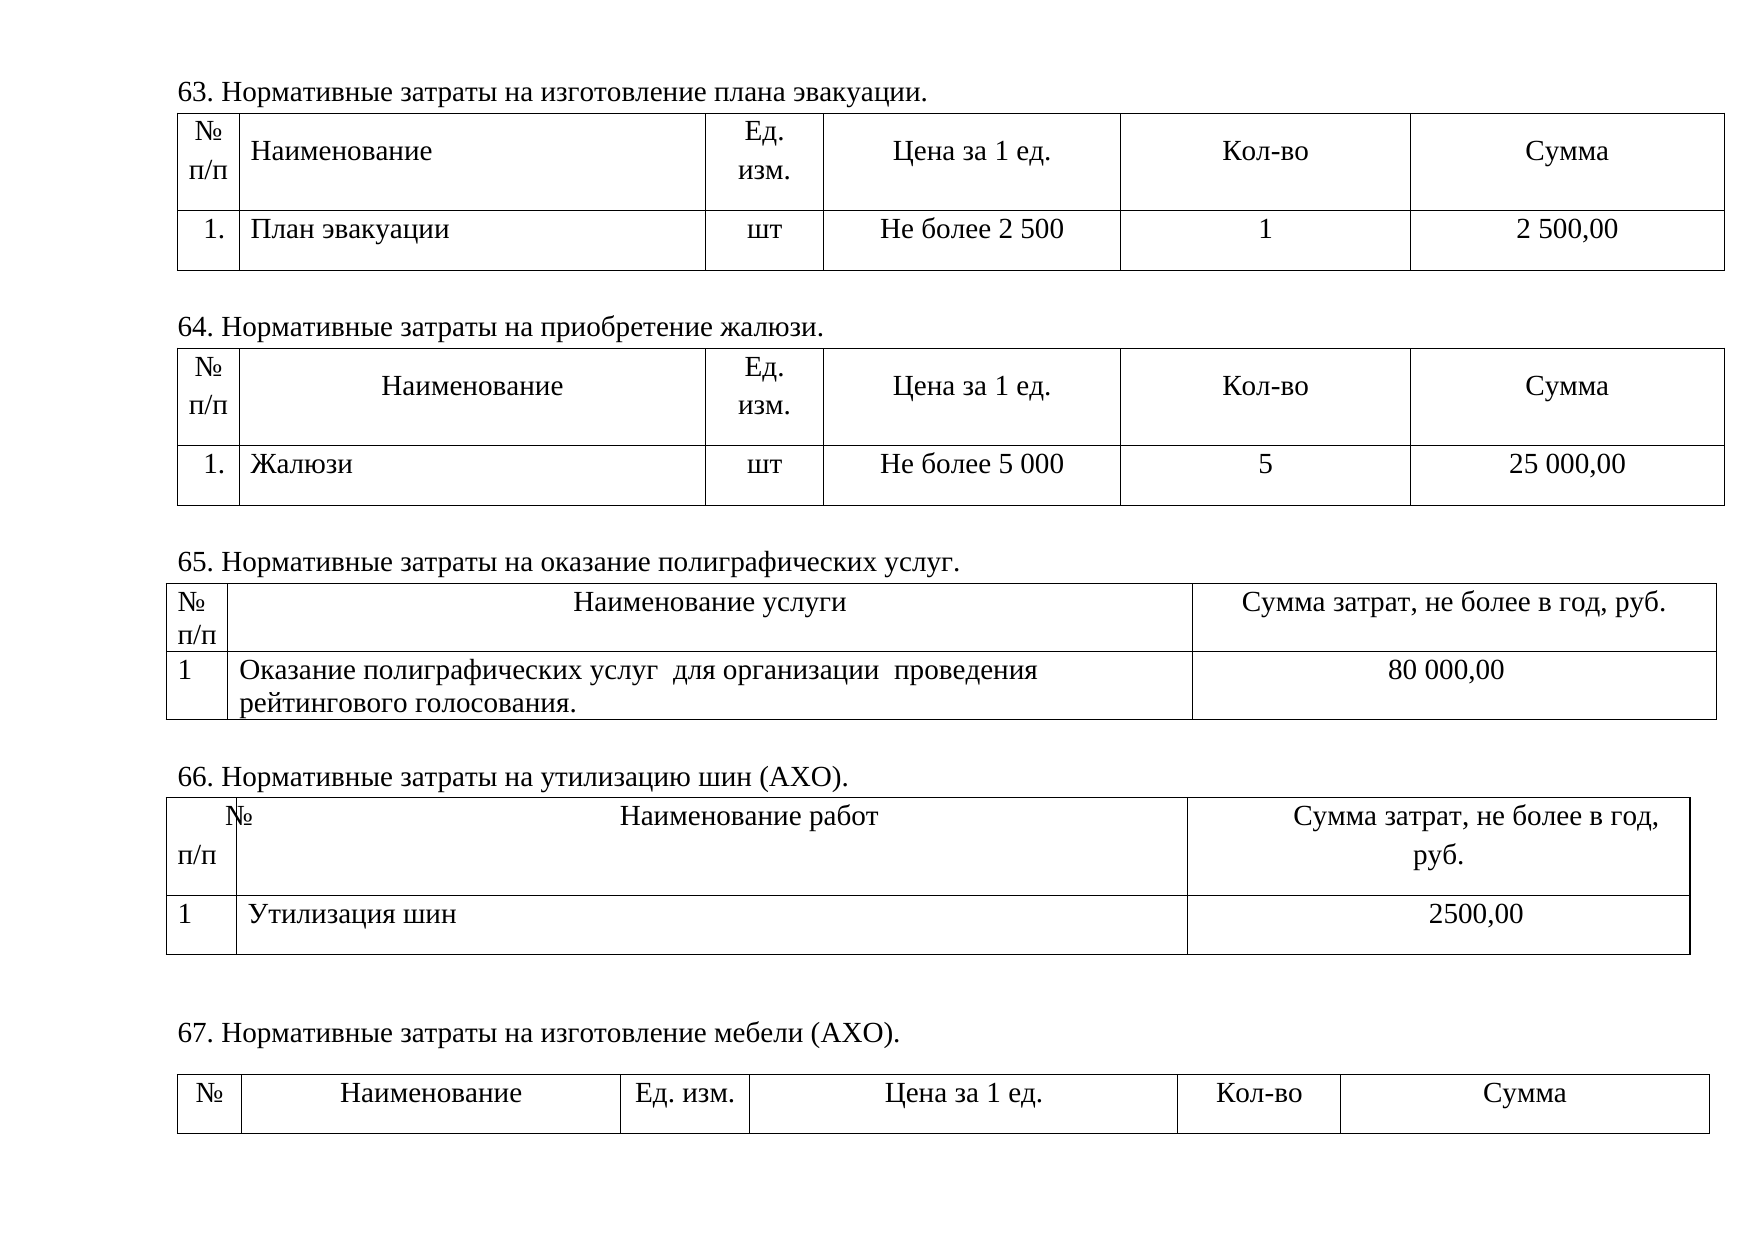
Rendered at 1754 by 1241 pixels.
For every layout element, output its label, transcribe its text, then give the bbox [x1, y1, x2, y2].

table_header Сумма [1341, 1075, 1709, 1133]
table_header Кол-во [1178, 1075, 1340, 1133]
table_header Наименование работ [237, 798, 1187, 895]
table_header Сумма затрат, не более в год, руб. [1188, 798, 1689, 895]
table_header Ед. изм. [621, 1075, 749, 1133]
table_header Цена за 1 ед. [824, 349, 1120, 445]
table_header Сумма [1411, 349, 1724, 445]
table_header Ед. изм. [706, 114, 823, 210]
table_cell 5 [1121, 446, 1410, 505]
table_cell Не более 2 500 [824, 211, 1120, 269]
table_header Наименование [242, 1075, 620, 1133]
text 67. Нормативные затраты на изготовление мебели (АХО). [177, 1015, 1698, 1048]
table_header № п/п [178, 114, 239, 210]
table_header Наименование услуги [228, 584, 1192, 651]
table_header № п/п [167, 584, 227, 651]
table_header Цена за 1 ед. [750, 1075, 1177, 1133]
table_header Цена за 1 ед. [824, 114, 1120, 210]
table_header Наименование [240, 114, 705, 210]
table_cell Оказание полиграфических услуг для организации проведения рейтингового голосования. [228, 652, 1192, 719]
table_cell План эвакуации [240, 211, 705, 269]
table_cell Не более 5 000 [824, 446, 1120, 505]
table_cell 1. [178, 446, 239, 505]
table_cell шт [706, 211, 823, 269]
table_cell 2 500,00 [1411, 211, 1724, 269]
table_cell 25 000,00 [1411, 446, 1724, 505]
table_cell Жалюзи [240, 446, 705, 505]
table_header Кол-во [1121, 114, 1410, 210]
text 64. Нормативные затраты на приобретение жалюзи. [177, 309, 1698, 343]
table_cell 1 [1121, 211, 1410, 269]
table_header Кол-во [1121, 349, 1410, 445]
table_cell 1 [167, 652, 227, 719]
table_cell Утилизация шин [237, 896, 1187, 954]
table_cell 2500,00 [1188, 896, 1689, 954]
table_header № п/п [178, 1075, 241, 1133]
text 63. Нормативные затраты на изготовление плана эвакуации. [177, 74, 1698, 107]
table_header №п/п [167, 798, 236, 895]
table_cell 1. [178, 211, 239, 269]
table_cell 80 000,00 [1193, 652, 1716, 719]
table_header Сумма затрат, не более в год, руб. [1193, 584, 1716, 651]
text 65. Нормативные затраты на оказание полиграфических услуг. [177, 544, 1698, 578]
text 66. Нормативные затраты на утилизацию шин (АХО). [177, 759, 1698, 792]
table_cell шт [706, 446, 823, 505]
table_cell 1 [167, 896, 236, 954]
table_header № п/п [178, 349, 239, 445]
table_header Сумма [1411, 114, 1724, 210]
table_header Наименование [240, 349, 705, 445]
table_header Ед. изм. [706, 349, 823, 445]
